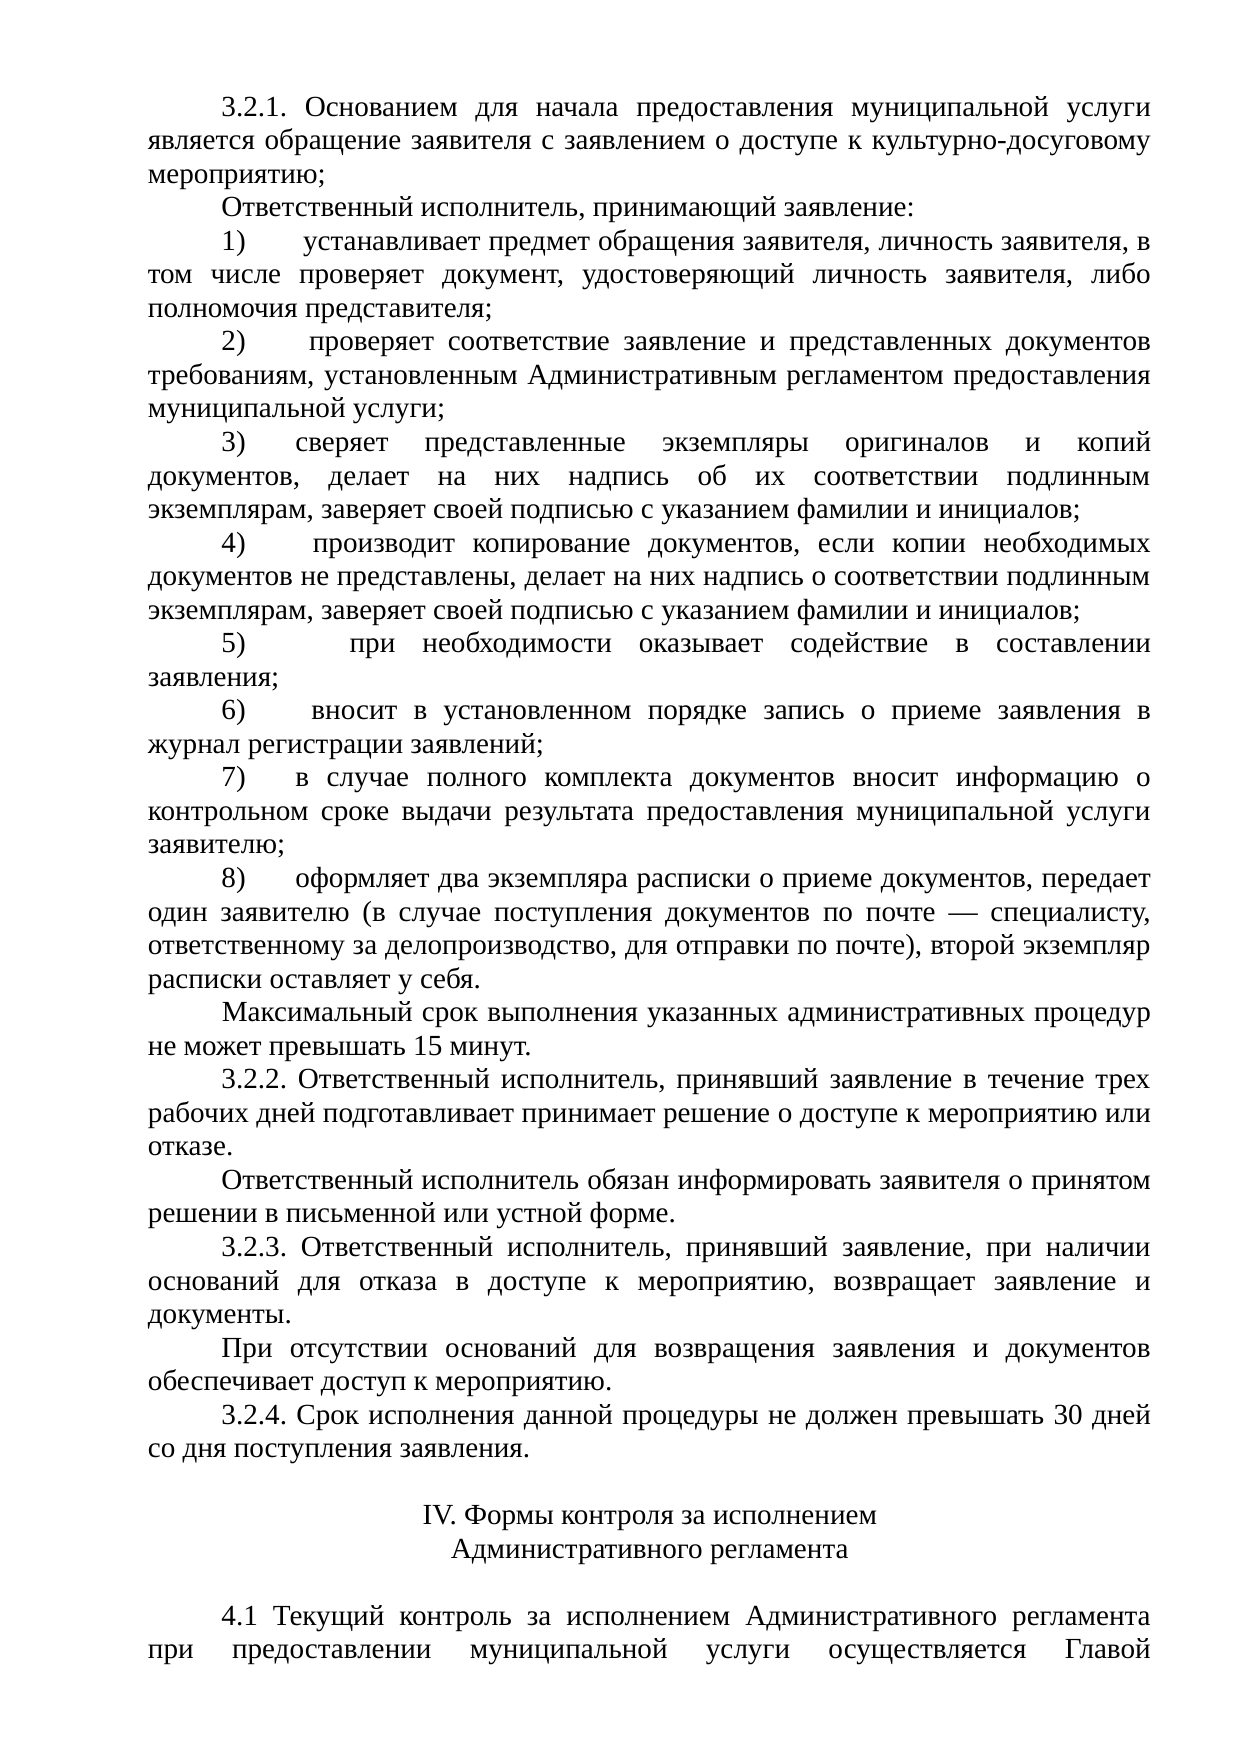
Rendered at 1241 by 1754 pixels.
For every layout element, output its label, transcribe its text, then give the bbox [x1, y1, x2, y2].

list производит копирование документов, если копии необходимых документов не представлены, делает на них надпись о соответствии подлинным экземплярам, заверяет своей подписью с указанием фамилии и инициалов; [148, 525, 1152, 625]
list в случае полного комплекта документов вносит информацию о контрольном сроке выдачи результата предоставления муниципальной услуги заявителю; [148, 759, 1152, 860]
list вносит в установленном порядке запись о приеме заявления в журнал регистрации заявлений; [148, 692, 1152, 759]
list устанавливает предмет обращения заявителя, личность заявителя, в том числе проверяет документ, удостоверяющий личность заявителя, либо полномочия представителя; [148, 223, 1152, 323]
text Ответственный исполнитель, принимающий заявление: [148, 189, 1152, 223]
text Максимальный срок выполнения указанных административных процедур не может превышать 15 минут. [148, 994, 1152, 1061]
text 3.2.3. Ответственный исполнитель, принявший заявление, при наличии оснований для отказа в доступе к мероприятию, возвращает заявление и документы. [148, 1229, 1152, 1330]
text 3.2.1. Основанием для начала предоставления муниципальной услуги является обращение заявителя с заявлением о доступе к культурно-досуговому мероприятию; [148, 89, 1152, 189]
text Административного регламента [148, 1531, 1152, 1564]
text IV. Формы контроля за исполнением [148, 1497, 1152, 1531]
text При отсутствии оснований для возвращения заявления и документов обеспечивает доступ к мероприятию. [148, 1330, 1152, 1397]
list сверяет представленные экземпляры оригиналов и копий документов, делает на них надпись об их соответствии подлинным экземплярам, заверяет своей подписью с указанием фамилии и инициалов; [148, 424, 1152, 525]
text 3.2.2. Ответственный исполнитель, принявший заявление в течение трех рабочих дней подготавливает принимает решение о доступе к мероприятию или отказе. [148, 1061, 1152, 1162]
list оформляет два экземпляра расписки о приеме документов, передает один заявителю (в случае поступления документов по почте — специалисту, ответственному за делопроизводство, для отправки по почте), второй экземпляр расписки оставляет у себя. [148, 860, 1152, 994]
list при необходимости оказывает содействие в составлении заявления; [148, 625, 1152, 692]
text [148, 1598, 1152, 1665]
text Ответственный исполнитель обязан информировать заявителя о принятом решении в письменной или устной форме. [148, 1162, 1152, 1229]
list проверяет соответствие заявление и представленных документов требованиям, установленным Административным регламентом предоставления муниципальной услуги; [148, 323, 1152, 424]
text 3.2.4. Срок исполнения данной процедуры не должен превышать 30 дней со дня поступления заявления. [148, 1397, 1152, 1464]
